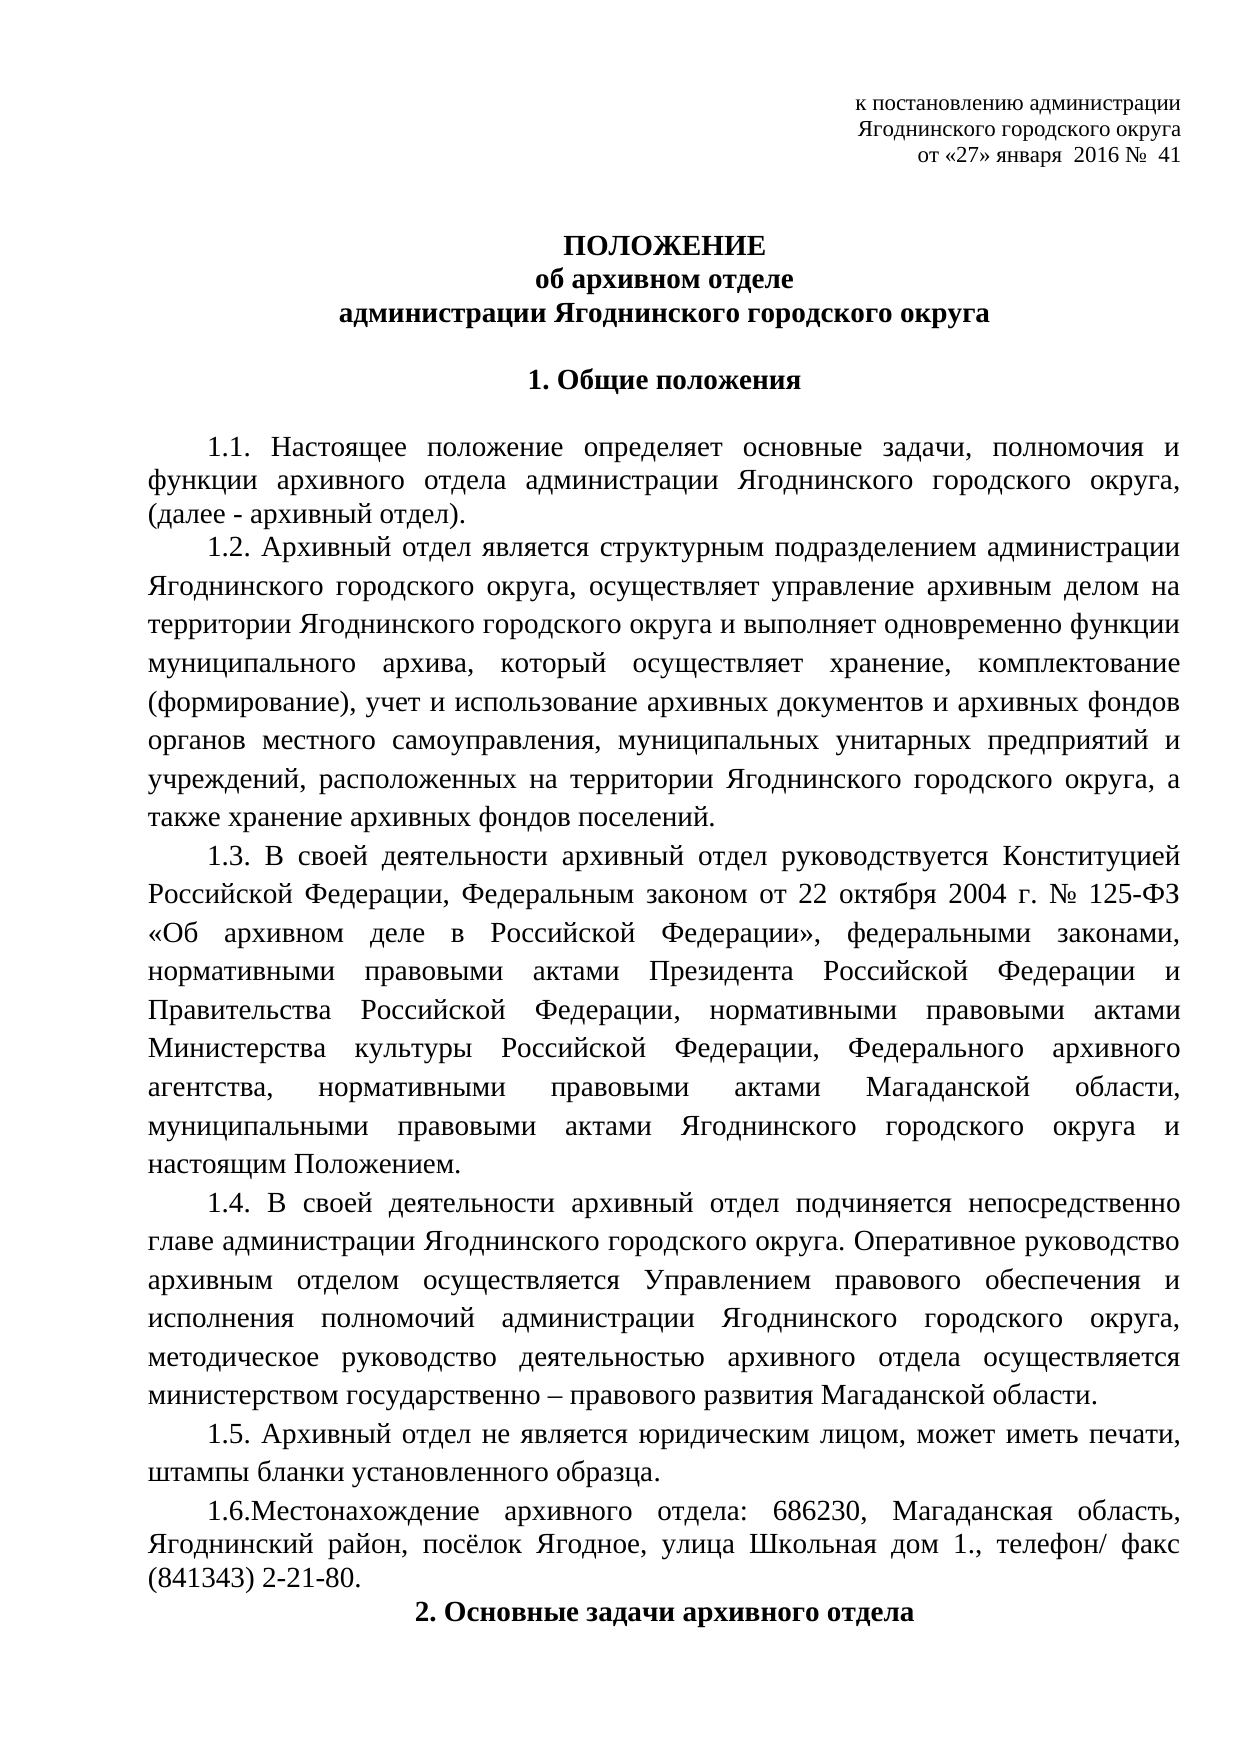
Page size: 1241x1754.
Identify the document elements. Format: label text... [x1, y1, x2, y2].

text 1.4. В своей деятельности архивный отдел подчиняется непосредственно главе администрации Ягоднинского городского округа. Оперативное руководство архивным отделом осуществляется Управлением правового обеспечения и исполнения полномочий администрации Ягоднинского городского округа, методическое руководство деятельностью архивного отдела осуществляется министерством государственно – правового развития Магаданской области. [148, 1185, 1181, 1411]
text 1.2. Архивный отдел является структурным подразделением администрации Ягоднинского городского округа, осуществляет управление архивным делом на территории Ягоднинского городского округа и выполняет одновременно функции муниципального архива, который осуществляет хранение, комплектование (формирование), учет и использование архивных документов и архивных фондов органов местного самоуправления, муниципальных унитарных предприятий и учреждений, расположенных на территории Ягоднинского городского округа, а также хранение архивных фондов поселений. [148, 529, 1181, 833]
text 2. Основные задачи архивного отдела [148, 1594, 1181, 1627]
text 1. Общие положения [148, 362, 1181, 395]
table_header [650, 89, 1192, 168]
text 1.1. Настоящее положение определяет основные задачи, полномочия и функции архивного отдела администрации Ягоднинского городского округа, (далее - архивный отдел). [148, 429, 1181, 529]
text 1.6.Местонахождение архивного отдела: 686230, Магаданская область, Ягоднинский район, посёлок Ягодное, улица Школьная дом 1., телефон/ факс (841343) 2-21-80. [148, 1493, 1181, 1594]
text ПОЛОЖЕНИЕ [148, 228, 1181, 261]
text об архивном отделе [148, 261, 1181, 295]
text 1.3. В своей деятельности архивный отдел руководствуется Конституцией Российской Федерации, Федеральным законом от 22 октября . № 125-ФЗ «Об архивном деле в Российской Федерации», федеральными законами, нормативными правовыми актами Президента Российской Федерации и Правительства Российской Федерации, нормативными правовыми актами Министерства культуры Российской Федерации, Федерального архивного агентства, нормативными правовыми актами Магаданской области, муниципальными правовыми актами Ягоднинского городского округа и настоящим Положением. [148, 838, 1181, 1180]
text администрации Ягоднинского городского округа [148, 295, 1181, 328]
text 1.5. Архивный отдел не является юридическим лицом, может иметь печати, штампы бланки установленного образца. [148, 1416, 1181, 1488]
